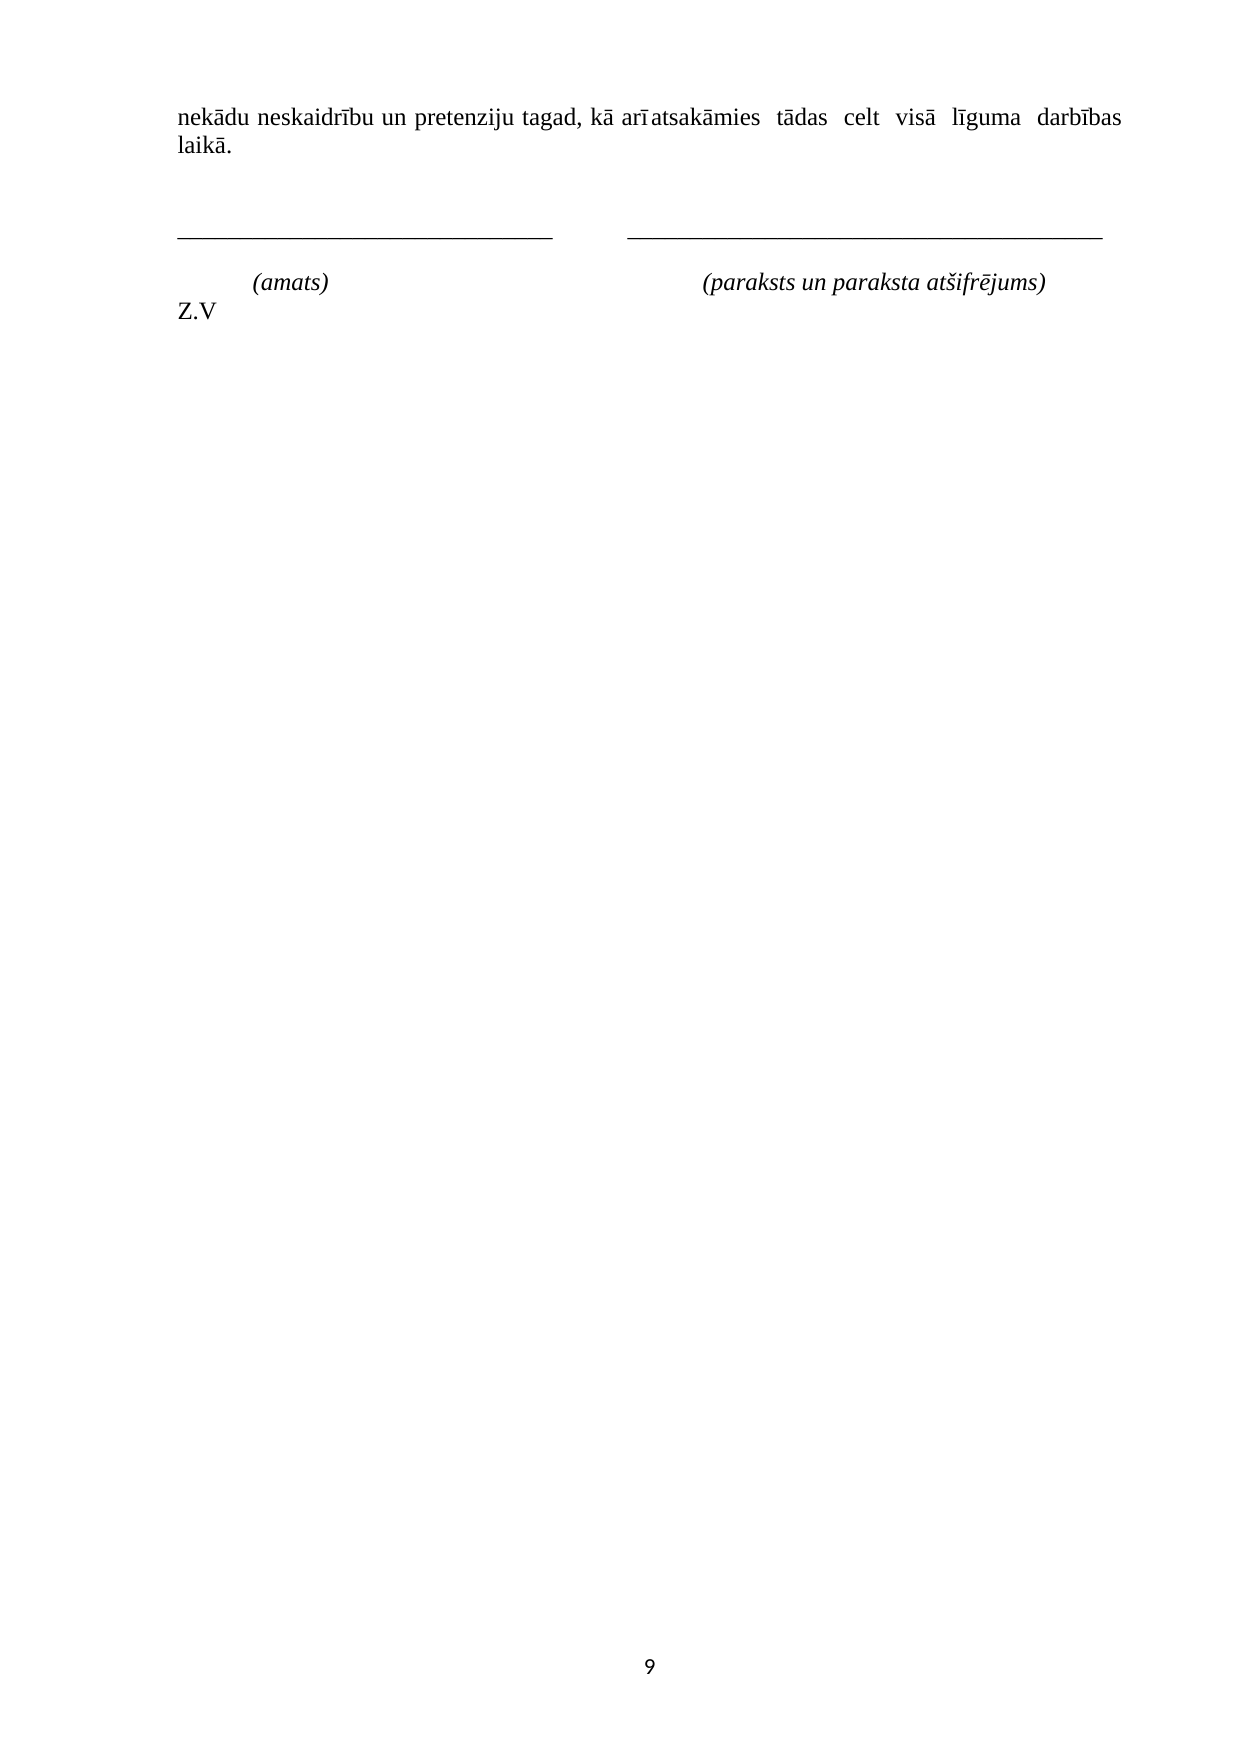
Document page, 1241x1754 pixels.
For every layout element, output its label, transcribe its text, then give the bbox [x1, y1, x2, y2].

text Z.V [177, 296, 1122, 324]
text (amats) (paraksts un paraksta atšifrējums) [177, 267, 1122, 296]
text ______________________________ ______________________________________ [177, 213, 1122, 242]
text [177, 102, 1122, 159]
